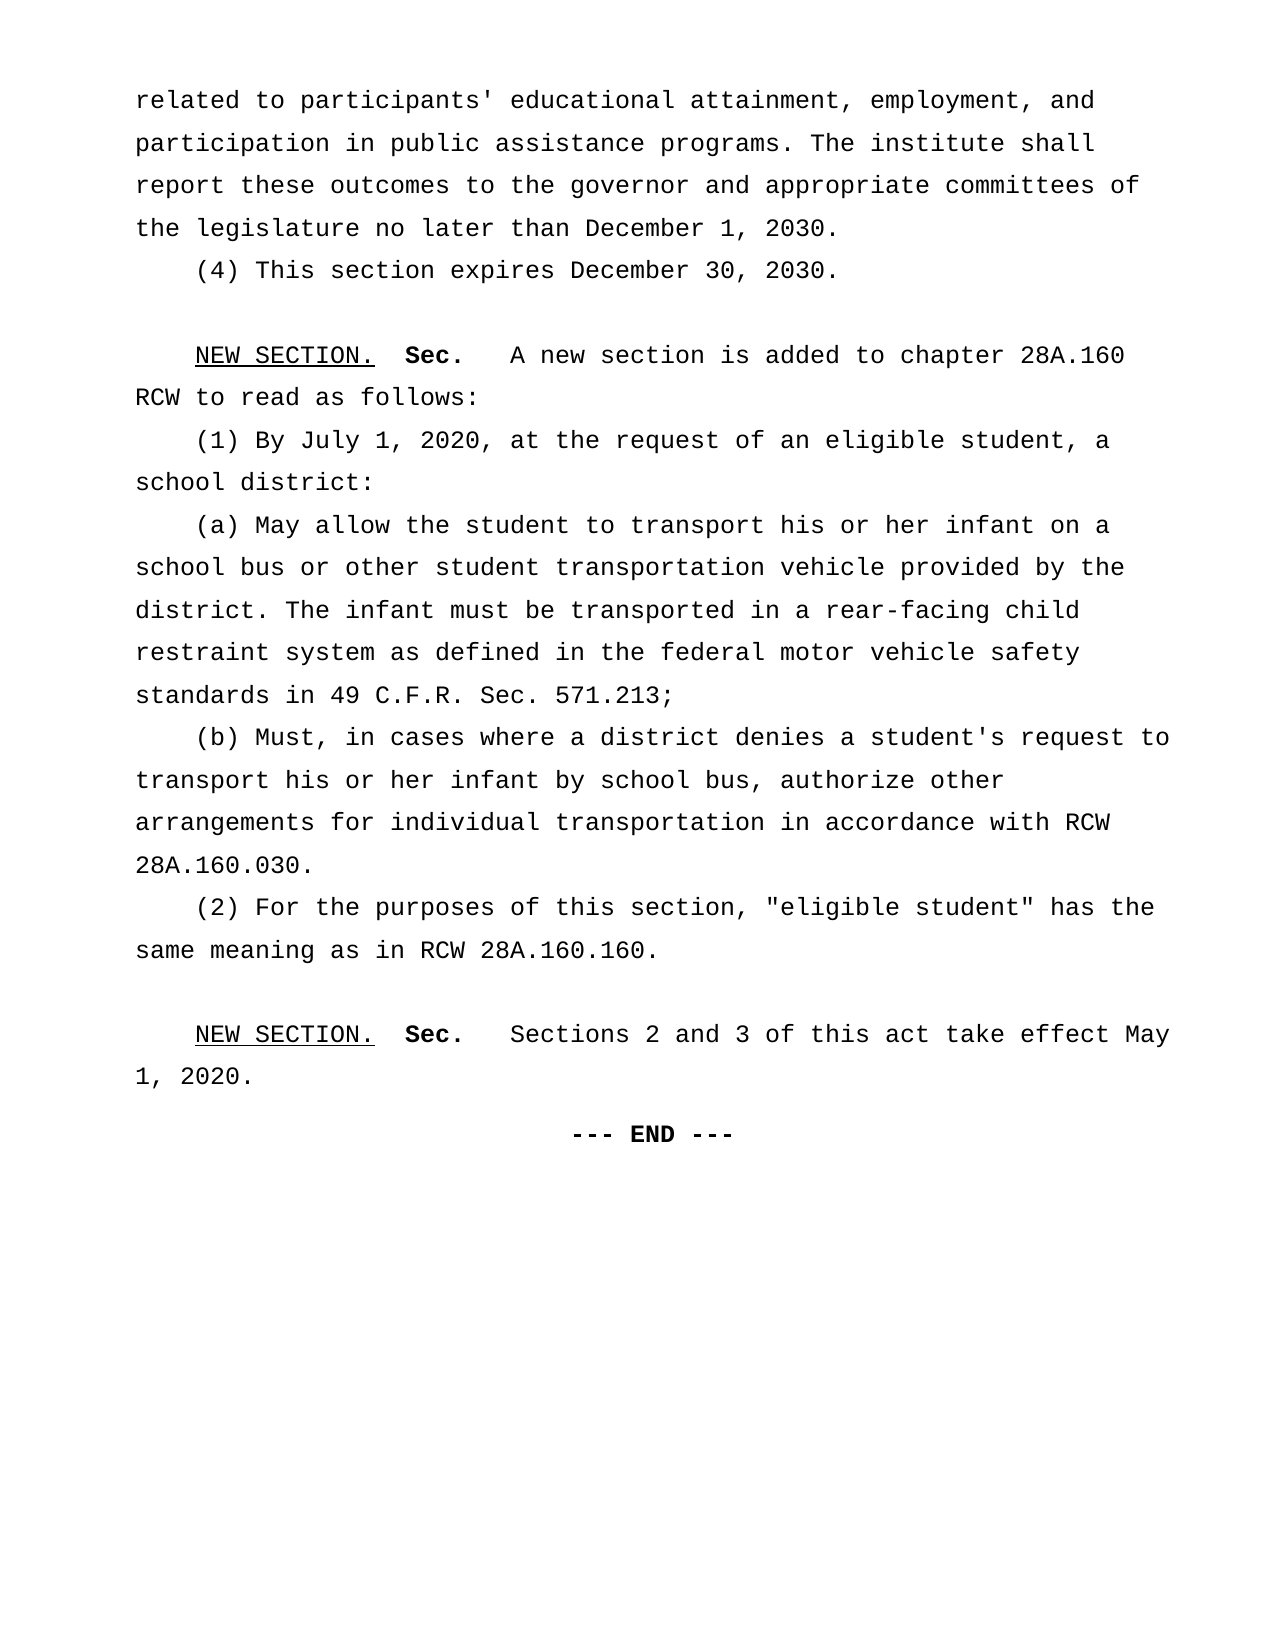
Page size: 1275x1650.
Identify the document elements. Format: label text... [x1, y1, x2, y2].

text --- END --- [135, 1122, 1170, 1150]
text (a) May allow the student to transport his or her infant on a school bus or other student transportation vehicle provided by the district. The infant must be transported in a rear-facing child restraint system as defined in the federal motor vehicle safety standards in 49 C.F.R. Sec. 571.213; [135, 499, 1170, 712]
text (b) Must, in cases where a district denies a student's request to transport his or her infant by school bus, authorize other arrangements for individual transportation in accordance with RCW 28A.160.030. [135, 712, 1170, 882]
text (2) For the purposes of this section, "eligible student" has the same meaning as in RCW 28A.160.160. [135, 882, 1170, 967]
text NEW SECTION. Sec. A new section is added to chapter 28A.160 RCW to read as follows: [135, 329, 1170, 414]
text NEW SECTION. Sec. Sections 2 and 3 of this act take effect May 1, 2020. [135, 1008, 1170, 1093]
text (4) This section expires December 30, 2030. [135, 245, 1170, 287]
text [135, 75, 1170, 245]
text (1) By July 1, 2020, at the request of an eligible student, a school district: [135, 414, 1170, 499]
